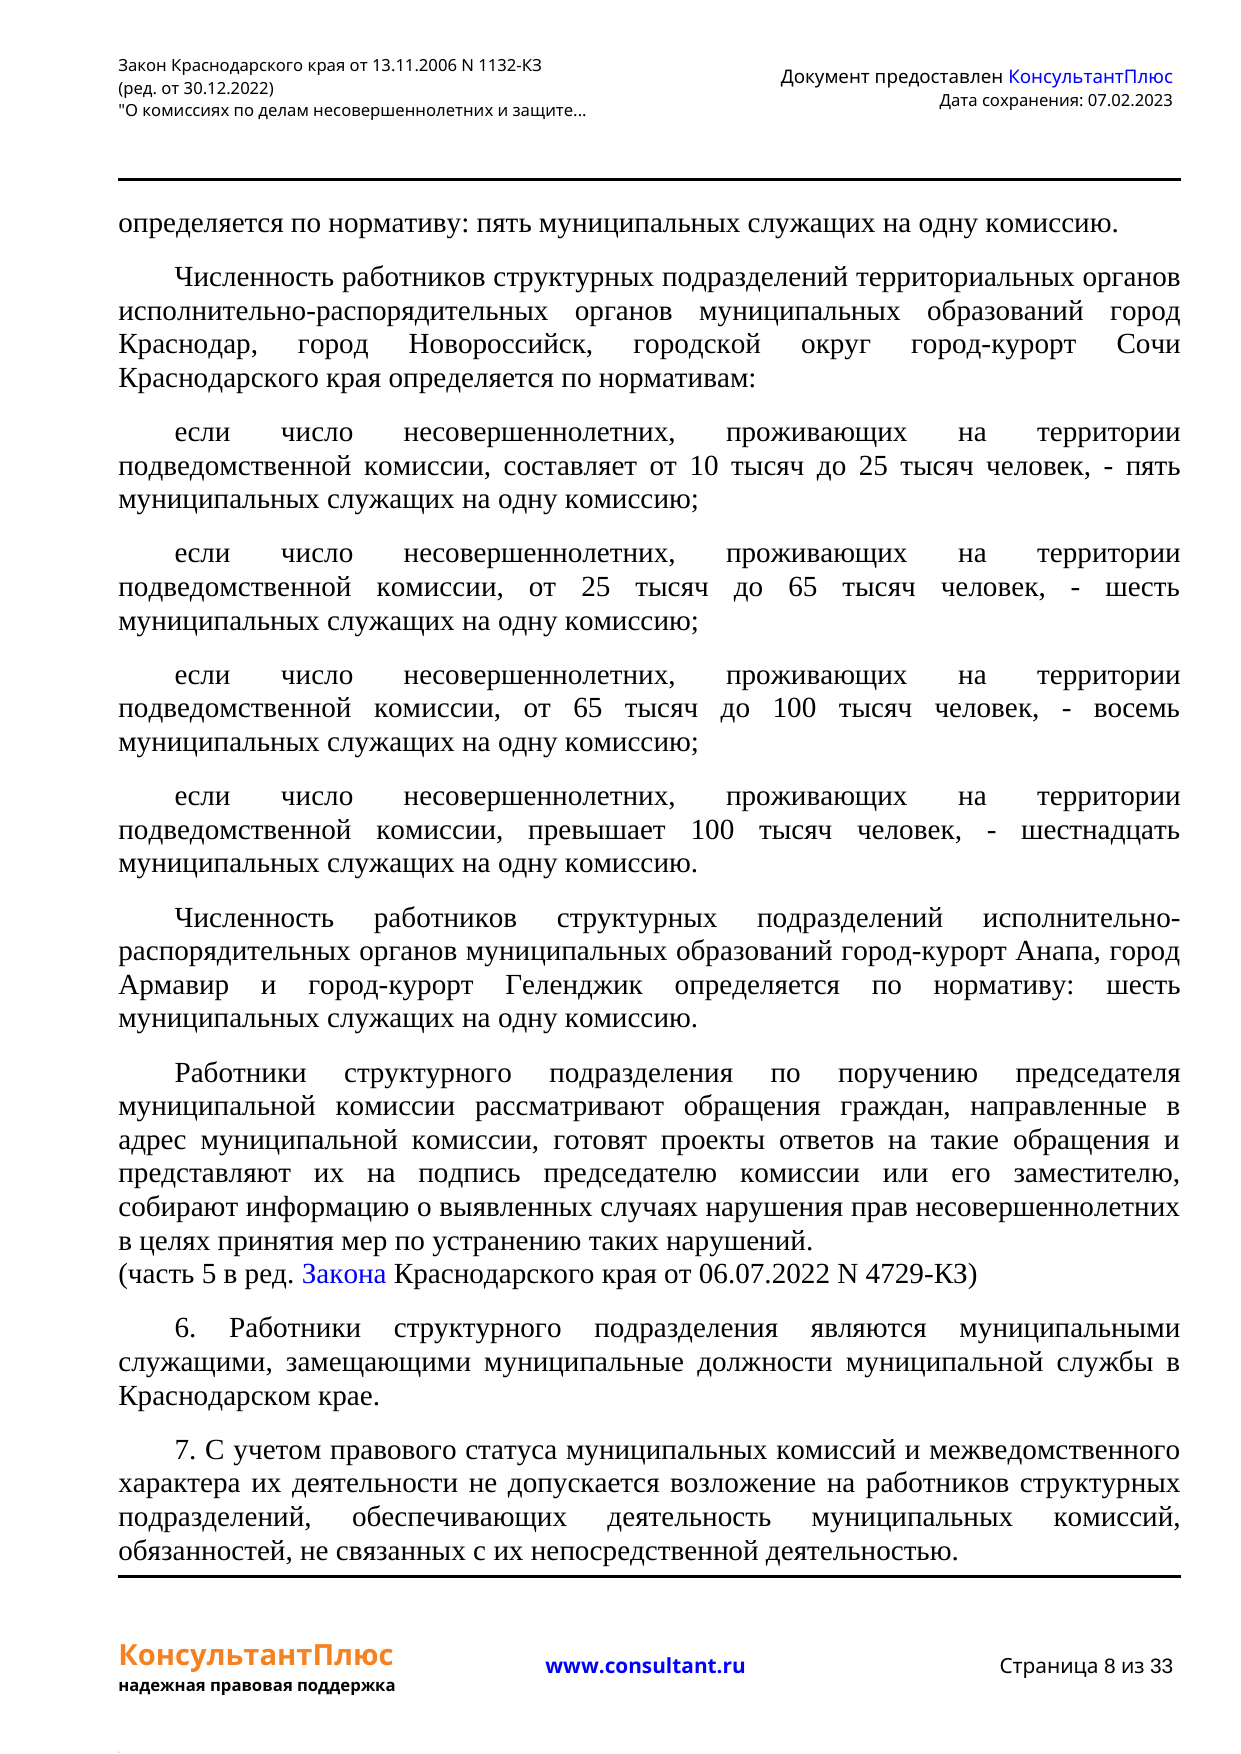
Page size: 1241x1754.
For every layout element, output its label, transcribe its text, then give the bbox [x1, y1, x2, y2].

text (часть 5 в ред. Закона Краснодарского края от 06.07.2022 N 4729-КЗ) [118, 1256, 1181, 1290]
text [118, 205, 1181, 238]
text Работники структурного подразделения по поручению председателя муниципальной комиссии рассматривают обращения граждан, направленные в адрес муниципальной комиссии, готовят проекты ответов на такие обращения и представляют их на подпись председателю комиссии или его заместителю, собирают информацию о выявленных случаях нарушения прав несовершеннолетних в целях принятия мер по устранению таких нарушений. [118, 1055, 1181, 1256]
text Численность работников структурных подразделений территориальных органов исполнительно-распорядительных органов муниципальных образований город Краснодар, город Новороссийск, городской округ город-курорт Сочи Краснодарского края определяется по нормативам: [118, 259, 1181, 393]
text если число несовершеннолетних, проживающих на территории подведомственной комиссии, от 65 тысяч до 100 тысяч человек, - восемь муниципальных служащих на одну комиссию; [118, 657, 1181, 758]
text если число несовершеннолетних, проживающих на территории подведомственной комиссии, превышает 100 тысяч человек, - шестнадцать муниципальных служащих на одну комиссию. [118, 778, 1181, 879]
text 6. Работники структурного подразделения являются муниципальными служащими, замещающими муниципальные должности муниципальной службы в Краснодарском крае. [118, 1311, 1181, 1411]
text если число несовершеннолетних, проживающих на территории подведомственной комиссии, от 25 тысяч до 65 тысяч человек, - шесть муниципальных служащих на одну комиссию; [118, 536, 1181, 636]
text 7. С учетом правового статуса муниципальных комиссий и межведомственного характера их деятельности не допускается возложение на работников структурных подразделений, обеспечивающих деятельность муниципальных комиссий, обязанностей, не связанных с их непосредственной деятельностью. [118, 1432, 1181, 1566]
text если число несовершеннолетних, проживающих на территории подведомственной комиссии, составляет от 10 тысяч до 25 тысяч человек, - пять муниципальных служащих на одну комиссию; [118, 414, 1181, 515]
text Численность работников структурных подразделений исполнительно-распорядительных органов муниципальных образований город-курорт Анапа, город Армавир и город-курорт Геленджик определяется по нормативу: шесть муниципальных служащих на одну комиссию. [118, 900, 1181, 1034]
